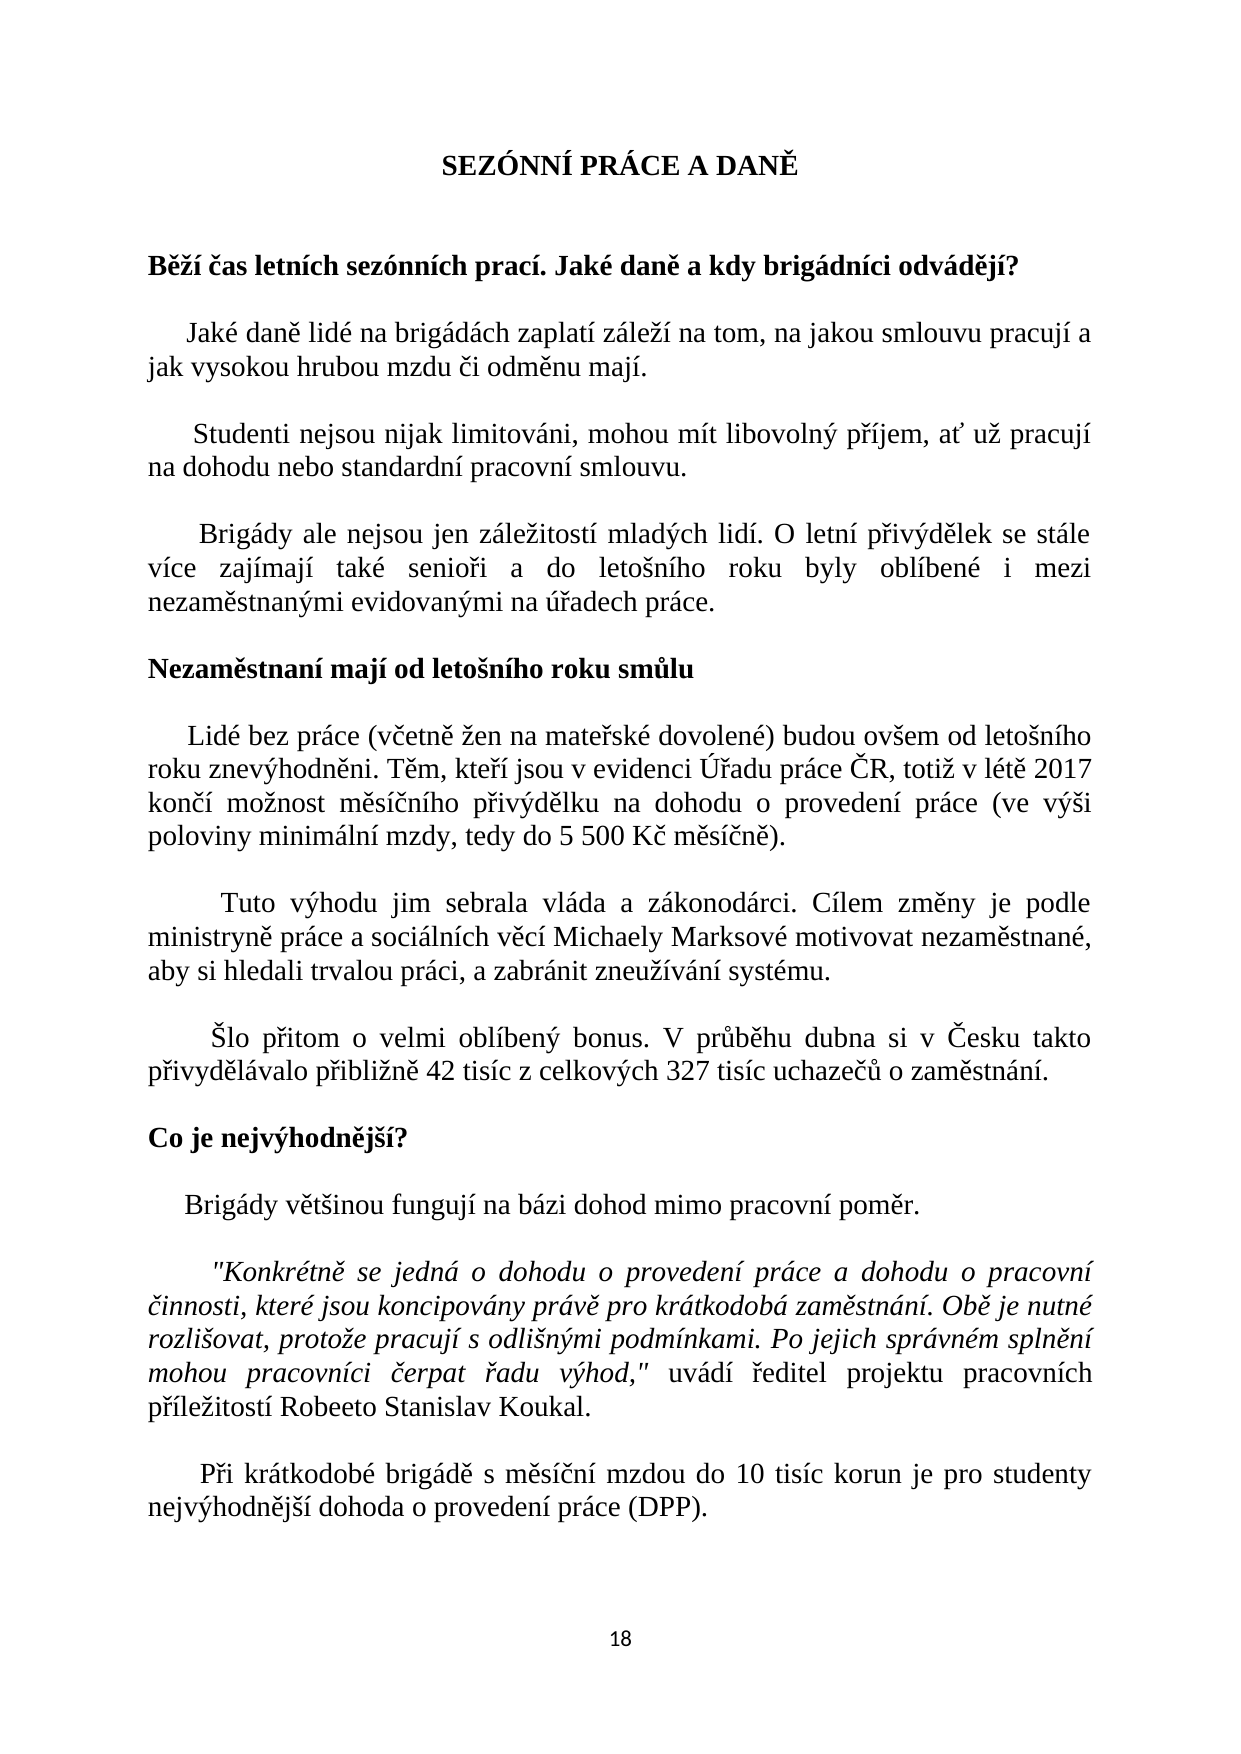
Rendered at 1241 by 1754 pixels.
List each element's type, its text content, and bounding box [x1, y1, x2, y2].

text SEZÓNNÍ PRÁCE A DANĚ [148, 148, 1093, 181]
text Tuto výhodu jim sebrala vláda a zákonodárci. Cílem změny je podle ministryně práce a sociálních věcí Michaely Marksové motivovat nezaměstnané, aby si hledali trvalou práci, a zabránit zneužívání systému. [148, 886, 1093, 986]
text Nezaměstnaní mají od letošního roku smůlu [148, 651, 1093, 684]
text Při krátkodobé brigádě s měsíční mzdou do 10 tisíc korun je pro studenty nejvýhodnější dohoda o provedení práce (DPP). [148, 1456, 1093, 1523]
text Brigády většinou fungují na bázi dohod mimo pracovní poměr. [148, 1187, 1093, 1221]
text Co je nejvýhodnější? [148, 1120, 1093, 1154]
text Šlo přitom o velmi oblíbený bonus. V průběhu dubna si v Česku takto přivydělávalo přibližně 42 tisíc z celkových 327 tisíc uchazečů o zaměstnání. [148, 1020, 1093, 1087]
text Běží čas letních sezónních prací. Jaké daně a kdy brigádníci odvádějí? [148, 248, 1093, 282]
text Jaké daně lidé na brigádách zaplatí záleží na tom, na jakou smlouvu pracují a jak vysokou hrubou mzdu či odměnu mají. [148, 315, 1093, 382]
text Brigády ale nejsou jen záležitostí mladých lidí. O letní přivýdělek se stále více zajímají také senioři a do letošního roku byly oblíbené i mezi nezaměstnanými evidovanými na úřadech práce. [148, 517, 1093, 617]
text "Konkrétně se jedná o dohodu o provedení práce a dohodu o pracovní činnosti, které jsou koncipovány právě pro krátkodobá zaměstnání. Obě je nutné rozlišovat, protože pracují s odlišnými podmínkami. Po jejich správném splnění mohou pracovníci čerpat řadu výhod," uvádí ředitel projektu pracovních příležitostí Robeeto Stanislav Koukal. [148, 1254, 1093, 1422]
text Studenti nejsou nijak limitováni, mohou mít libovolný příjem, ať už pracují na dohodu nebo standardní pracovní smlouvu. [148, 416, 1093, 483]
text Lidé bez práce (včetně žen na mateřské dovolené) budou ovšem od letošního roku znevýhodněni. Těm, kteří jsou v evidenci Úřadu práce ČR, totiž v létě 2017 končí možnost měsíčního přivýdělku na dohodu o provedení práce (ve výši poloviny minimální mzdy, tedy do 5 500 Kč měsíčně). [148, 718, 1093, 852]
